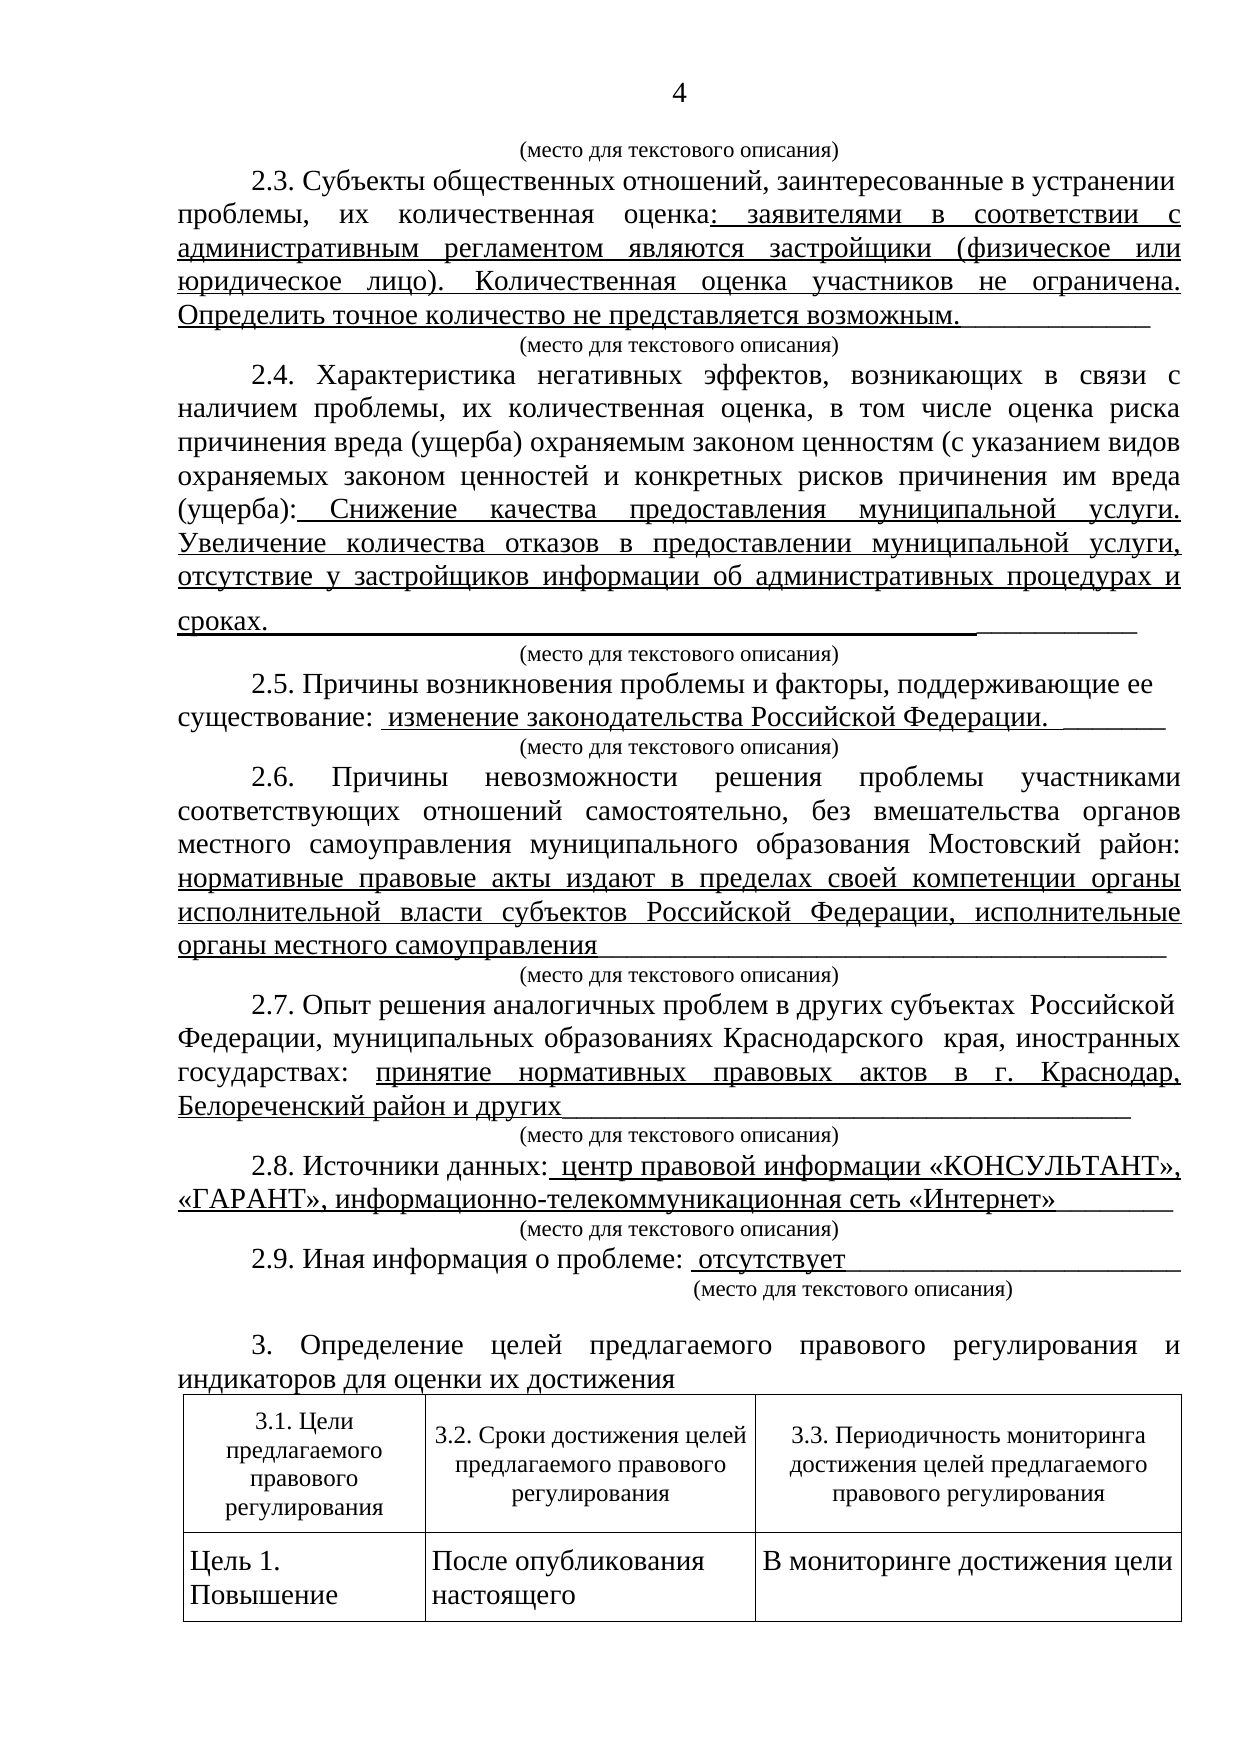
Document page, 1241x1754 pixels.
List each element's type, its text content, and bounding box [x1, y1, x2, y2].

text Федерации, муниципальных образованиях Краснодарского края, иностранных государствах: принятие нормативных правовых актов в г. Краснодар, Белореченский район и других_______________________________________ [177, 1021, 1181, 1121]
text (место для текстового описания) [177, 1215, 1181, 1241]
text 2.9. Иная информация о проблеме: отсутствует_______________________ [177, 1241, 1181, 1274]
text 2.3. Субъекты общественных отношений, заинтересованные в устранении [177, 163, 1181, 196]
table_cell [756, 1533, 1181, 1621]
text (место для текстового описания) [177, 961, 1181, 987]
text 2.4. Характеристика негативных эффектов, возникающих в связи с наличием проблемы, их количественная оценка, в том числе оценка риска причинения вреда (ущерба) охраняемым законом ценностям (с указанием видов охраняемых законом ценностей и конкретных рисков причинения им вреда (ущерба): Снижение качества предоставления муниципальной услуги. Увеличение количества отказов в предоставлении муниципальной услуги, отсутствие у застройщиков информации об административных процедурах и сроках. ___________ [177, 357, 1181, 554]
text проблемы, их количественная оценка: заявителями в соответствии с административным регламентом являются застройщики (физическое или юридическое лицо). Количественная оценка участников не ограничена. Определить точное количество не представляется возможным._____________ [177, 294, 1181, 331]
table_header 3.1. Цели предлагаемого правового регулирования [184, 1395, 425, 1532]
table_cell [184, 1533, 425, 1621]
text проблемы, их количественная оценка: заявителями в соответствии с административным регламентом являются застройщики (физическое или юридическое лицо). Количественная оценка участников не ограничена. Определить точное количество не представляется возможным._____________ [177, 261, 1181, 293]
table_header 3.2. Сроки достижения целей предлагаемого правового регулирования [426, 1395, 755, 1532]
text (место для текстового описания) [177, 1274, 1181, 1301]
text 2.6. Причины невозможности решения проблемы участниками соответствующих отношений самостоятельно, без вмешательства органов местного самоуправления муниципального образования Мостовский район: нормативные правовые акты издают в пределах своей компетенции органы исполнительной власти субъектов Российской Федерации, исполнительные органы местного самоуправления_______________________________________ [177, 759, 1181, 889]
text проблемы, их количественная оценка: заявителями в соответствии с административным регламентом являются застройщики (физическое или юридическое лицо). Количественная оценка участников не ограничена. Определить точное количество не представляется возможным._____________ [177, 196, 1181, 259]
text 2.6. Причины невозможности решения проблемы участниками соответствующих отношений самостоятельно, без вмешательства органов местного самоуправления муниципального образования Мостовский район: нормативные правовые акты издают в пределах своей компетенции органы исполнительной власти субъектов Российской Федерации, исполнительные органы местного самоуправления_______________________________________ [177, 924, 1181, 961]
text 2.4. Характеристика негативных эффектов, возникающих в связи с наличием проблемы, их количественная оценка, в том числе оценка риска причинения вреда (ущерба) охраняемым законом ценностям (с указанием видов охраняемых законом ценностей и конкретных рисков причинения им вреда (ущерба): Снижение качества предоставления муниципальной услуги. Увеличение количества отказов в предоставлении муниципальной услуги, отсутствие у застройщиков информации об административных процедурах и сроках. ___________ [177, 588, 1181, 640]
text 2.7. Опыт решения аналогичных проблем в других субъектах Российской [177, 987, 1181, 1021]
text (место для текстового описания) [177, 733, 1181, 759]
text 2.4. Характеристика негативных эффектов, возникающих в связи с наличием проблемы, их количественная оценка, в том числе оценка риска причинения вреда (ущерба) охраняемым законом ценностям (с указанием видов охраняемых законом ценностей и конкретных рисков причинения им вреда (ущерба): Снижение качества предоставления муниципальной услуги. Увеличение количества отказов в предоставлении муниципальной услуги, отсутствие у застройщиков информации об административных процедурах и сроках. ___________ [177, 555, 1181, 587]
text (место для текстового описания) [177, 1121, 1181, 1148]
text 2.5. Причины возникновения проблемы и факторы, поддерживающие ее [177, 666, 1181, 699]
text (место для текстового описания) [177, 331, 1181, 357]
text 2.8. Источники данных: центр правовой информации «КОНСУЛЬТАНТ», «ГАРАНТ», информационно-телекоммуникационная сеть «Интернет»________ [177, 1148, 1181, 1215]
text (место для текстового описания) [177, 640, 1181, 666]
text 3. Определение целей предлагаемого правового регулирования и индикаторов для оценки их достижения [177, 1327, 1181, 1394]
table_header 3.3. Периодичность мониторинга достижения целей предлагаемого правового регулирования [756, 1395, 1181, 1532]
text 2.6. Причины невозможности решения проблемы участниками соответствующих отношений самостоятельно, без вмешательства органов местного самоуправления муниципального образования Мостовский район: нормативные правовые акты издают в пределах своей компетенции органы исполнительной власти субъектов Российской Федерации, исполнительные органы местного самоуправления_______________________________________ [177, 890, 1181, 923]
text существование: изменение законодательства Российской Федерации. _______ [177, 699, 1181, 733]
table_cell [426, 1533, 755, 1621]
text (место для текстового описания) [177, 137, 1181, 163]
